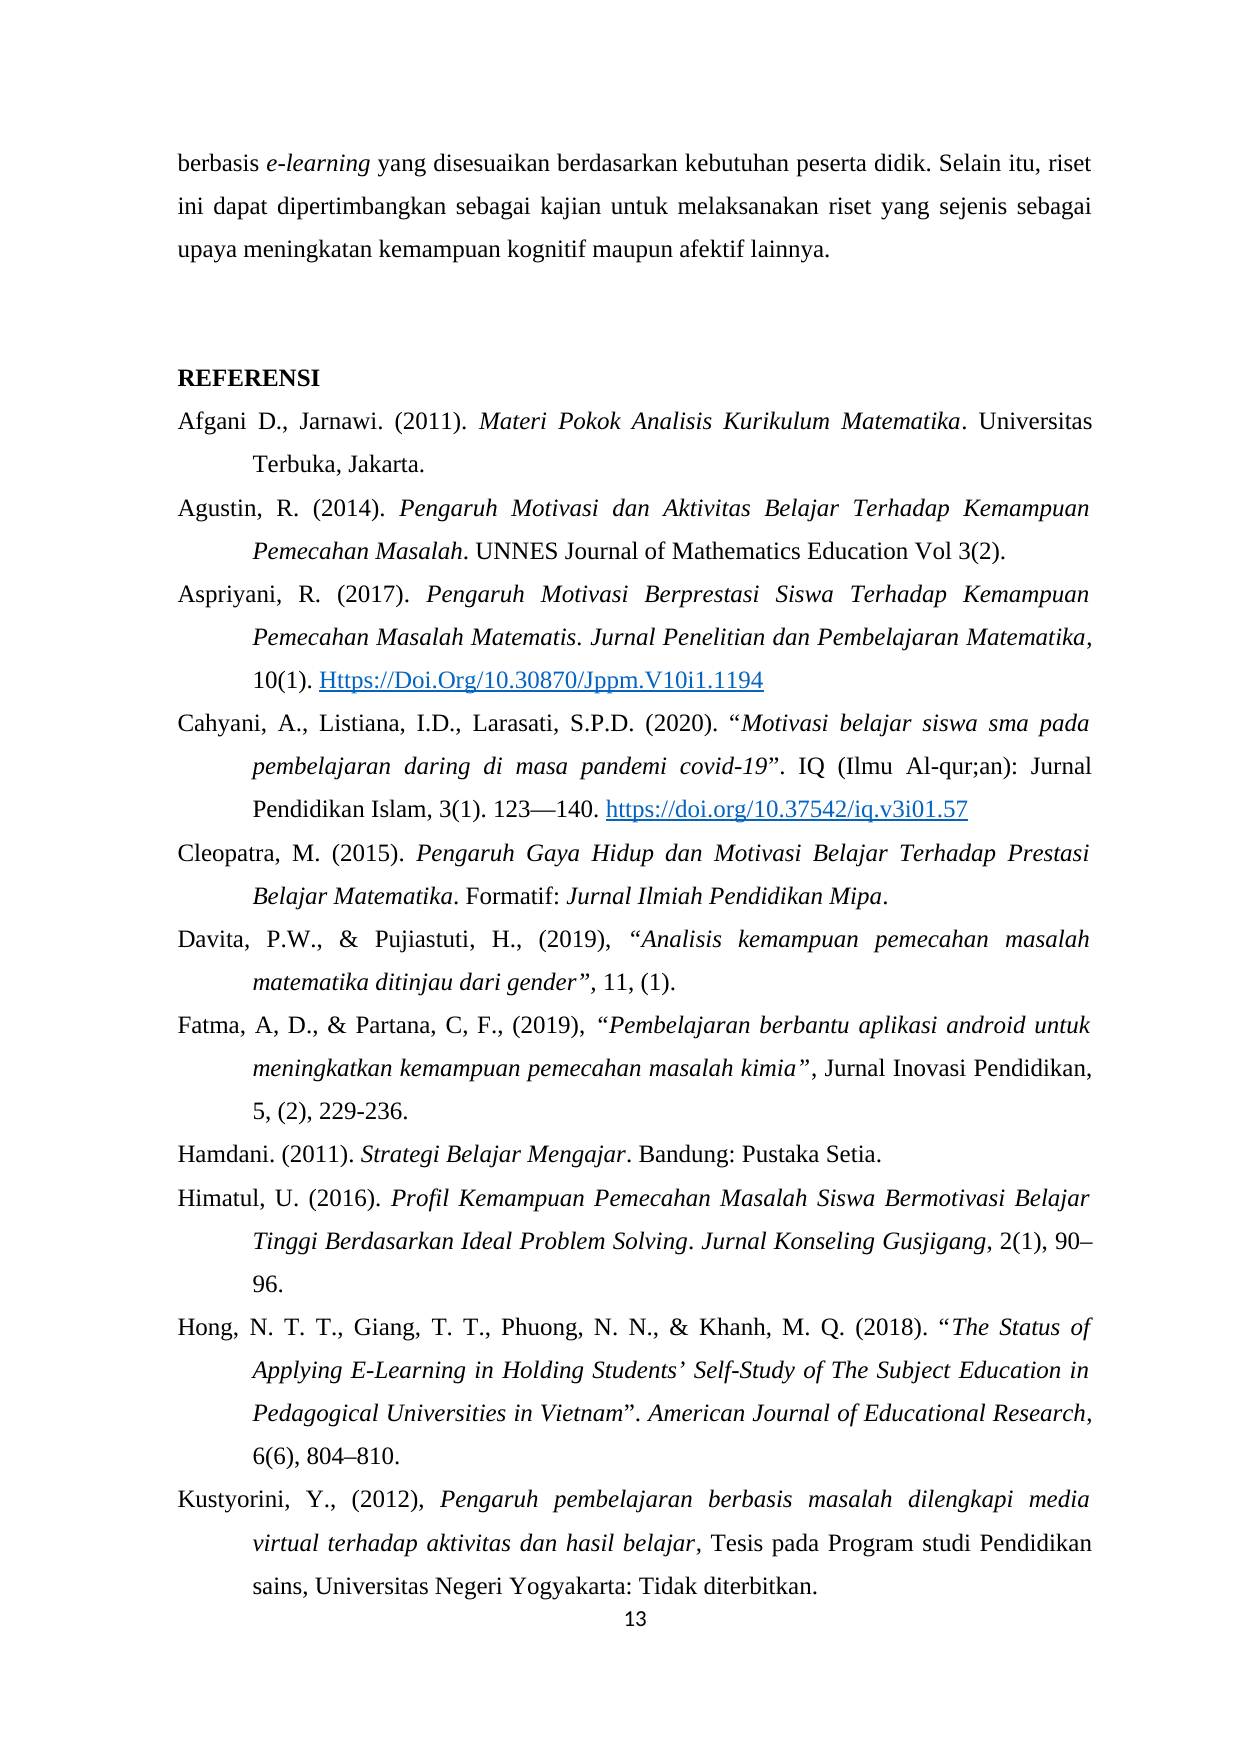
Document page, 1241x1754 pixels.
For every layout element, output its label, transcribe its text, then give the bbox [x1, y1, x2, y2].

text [177, 148, 1092, 263]
text Afgani D., Jarnawi. (2011). Materi Pokok Analisis Kurikulum Matematika. Universitas Terbuka, Jakarta. [177, 406, 1092, 478]
text Cahyani, A., Listiana, I.D., Larasati, S.P.D. (2020). “Motivasi belajar siswa sma pada pembelajaran daring di masa pandemi covid-19”. IQ (Ilmu Al-qur;an): Jurnal Pendidikan Islam, 3(1). 123—140. https://doi.org/10.37542/iq.v3i01.57 [177, 708, 1092, 823]
text Fatma, A, D., & Partana, C, F., (2019), “Pembelajaran berbantu aplikasi android untuk meningkatkan kemampuan pemecahan masalah kimia”, Jurnal Inovasi Pendidikan, 5, (2), 229-236. [177, 1010, 1092, 1125]
text Hamdani. (2011). Strategi Belajar Mengajar. Bandung: Pustaka Setia. [177, 1139, 1092, 1168]
text Cleopatra, M. (2015). Pengaruh Gaya Hidup dan Motivasi Belajar Terhadap Prestasi Belajar Matematika. Formatif: Jurnal Ilmiah Pendidikan Mipa. [177, 838, 1092, 909]
text Agustin, R. (2014). Pengaruh Motivasi dan Aktivitas Belajar Terhadap Kemampuan Pemecahan Masalah. UNNES Journal of Mathematics Education Vol 3(2). [177, 493, 1092, 564]
text Hong, N. T. T., Giang, T. T., Phuong, N. N., & Khanh, M. Q. (2018). “The Status of Applying E-Learning in Holding Students’ Self-Study of The Subject Education in Pedagogical Universities in Vietnam”. American Journal of Educational Research, 6(6), 804–810. [177, 1312, 1092, 1470]
text REFERENSI [177, 363, 1092, 392]
text Kustyorini, Y., (2012), Pengaruh pembelajaran berbasis masalah dilengkapi media virtual terhadap aktivitas dan hasil belajar, Tesis pada Program studi Pendidikan sains, Universitas Negeri Yogyakarta: Tidak diterbitkan. [177, 1484, 1092, 1599]
text Davita, P.W., & Pujiastuti, H., (2019), “Analisis kemampuan pemecahan masalah matematika ditinjau dari gender”, 11, (1). [177, 924, 1092, 996]
text Aspriyani, R. (2017). Pengaruh Motivasi Berprestasi Siswa Terhadap Kemampuan Pemecahan Masalah Matematis. Jurnal Penelitian dan Pembelajaran Matematika, 10(1). Https://Doi.Org/10.30870/Jppm.V10i1.1194 [177, 579, 1092, 694]
text Himatul, U. (2016). Profil Kemampuan Pemecahan Masalah Siswa Bermotivasi Belajar Tinggi Berdasarkan Ideal Problem Solving. Jurnal Konseling Gusjigang, 2(1), 90–96. [177, 1183, 1092, 1298]
